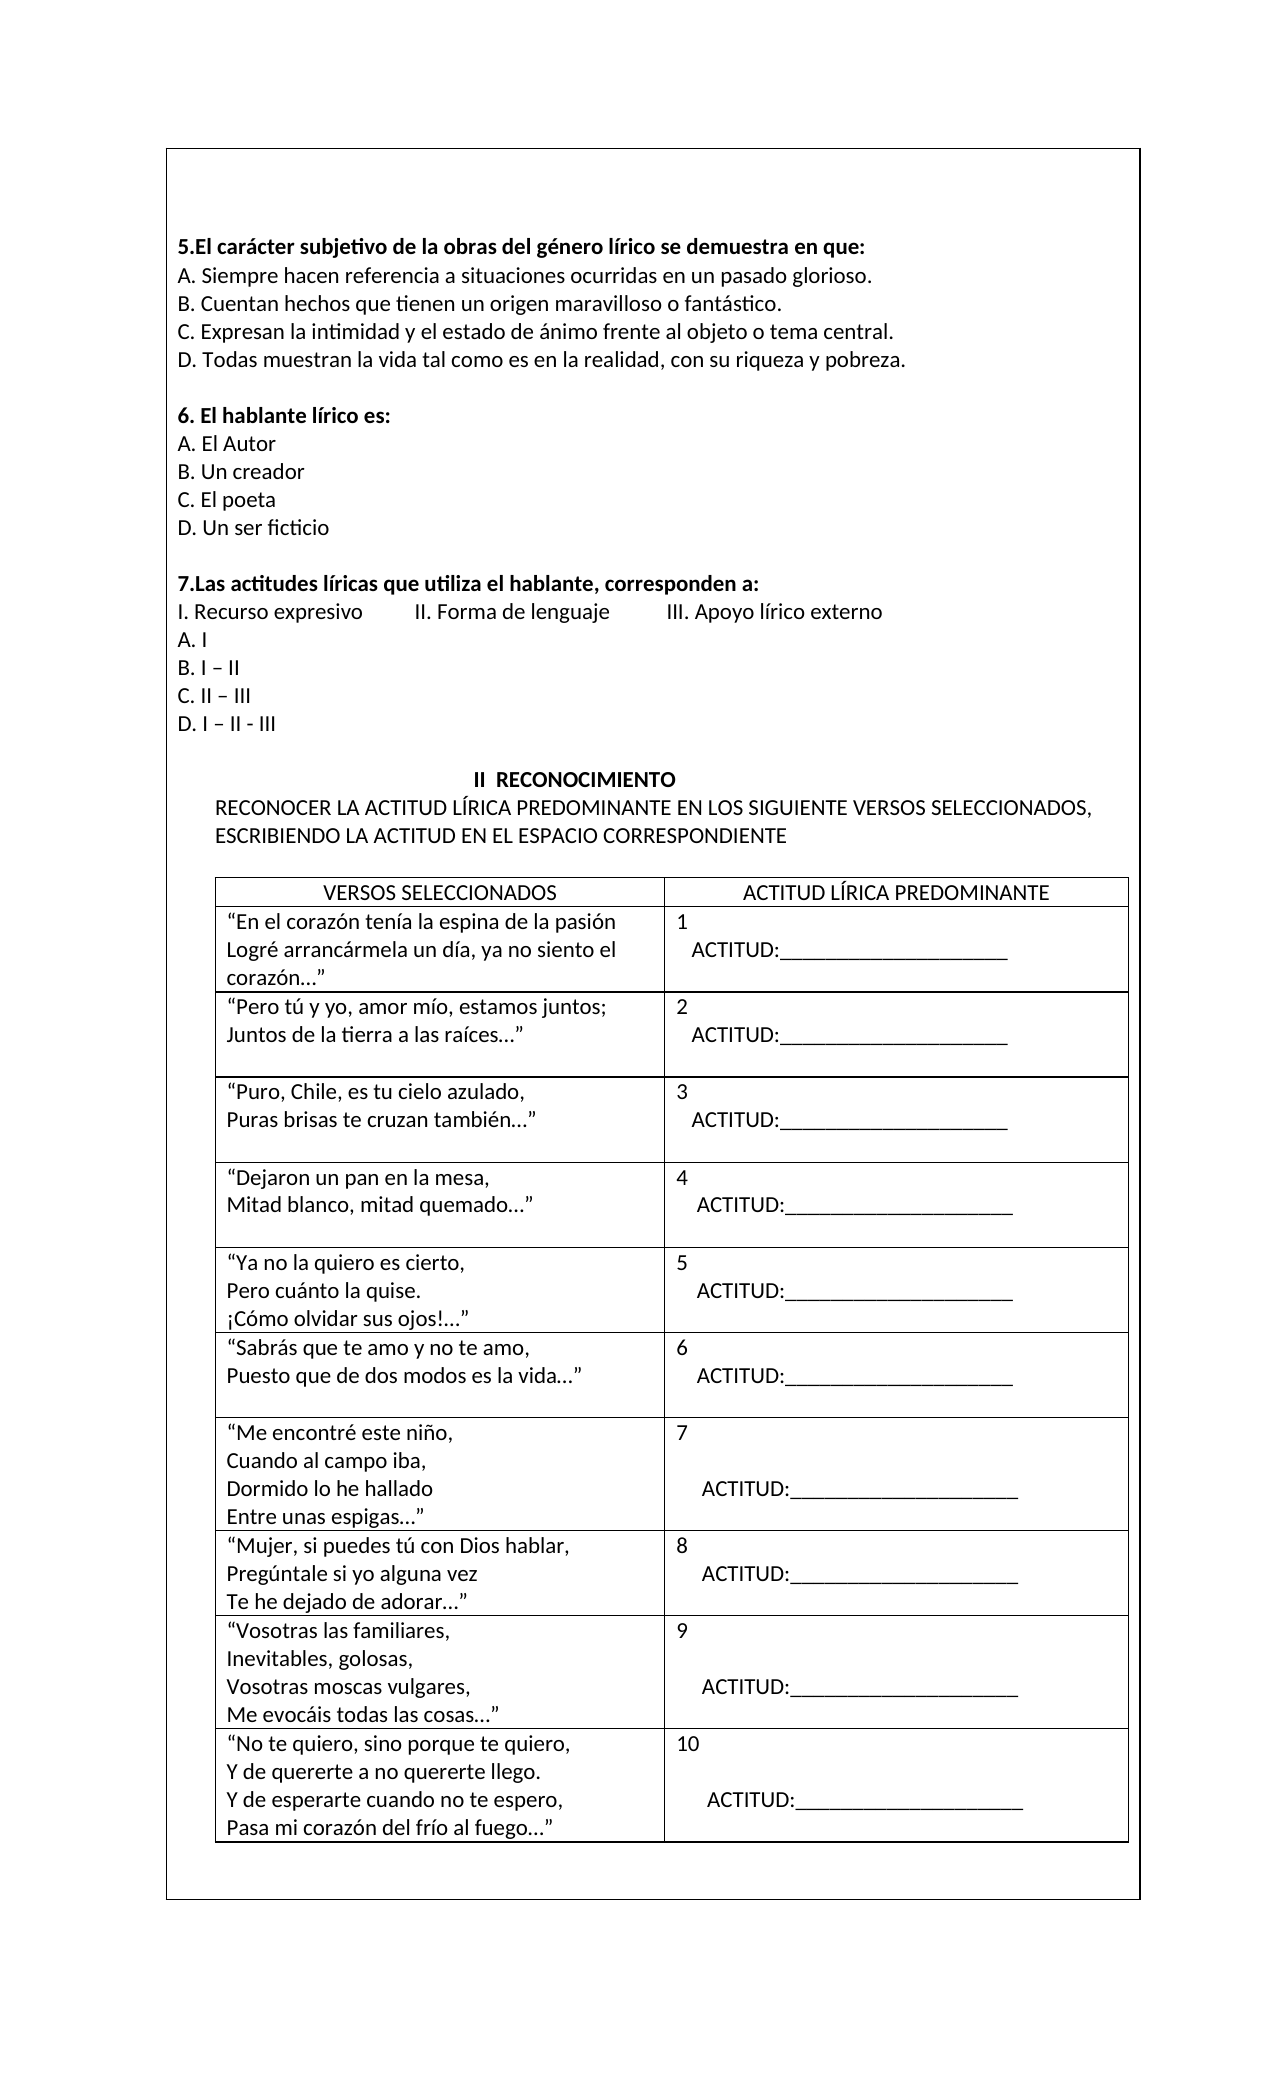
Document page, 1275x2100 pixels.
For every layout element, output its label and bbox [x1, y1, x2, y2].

table_header [167, 149, 1139, 1898]
